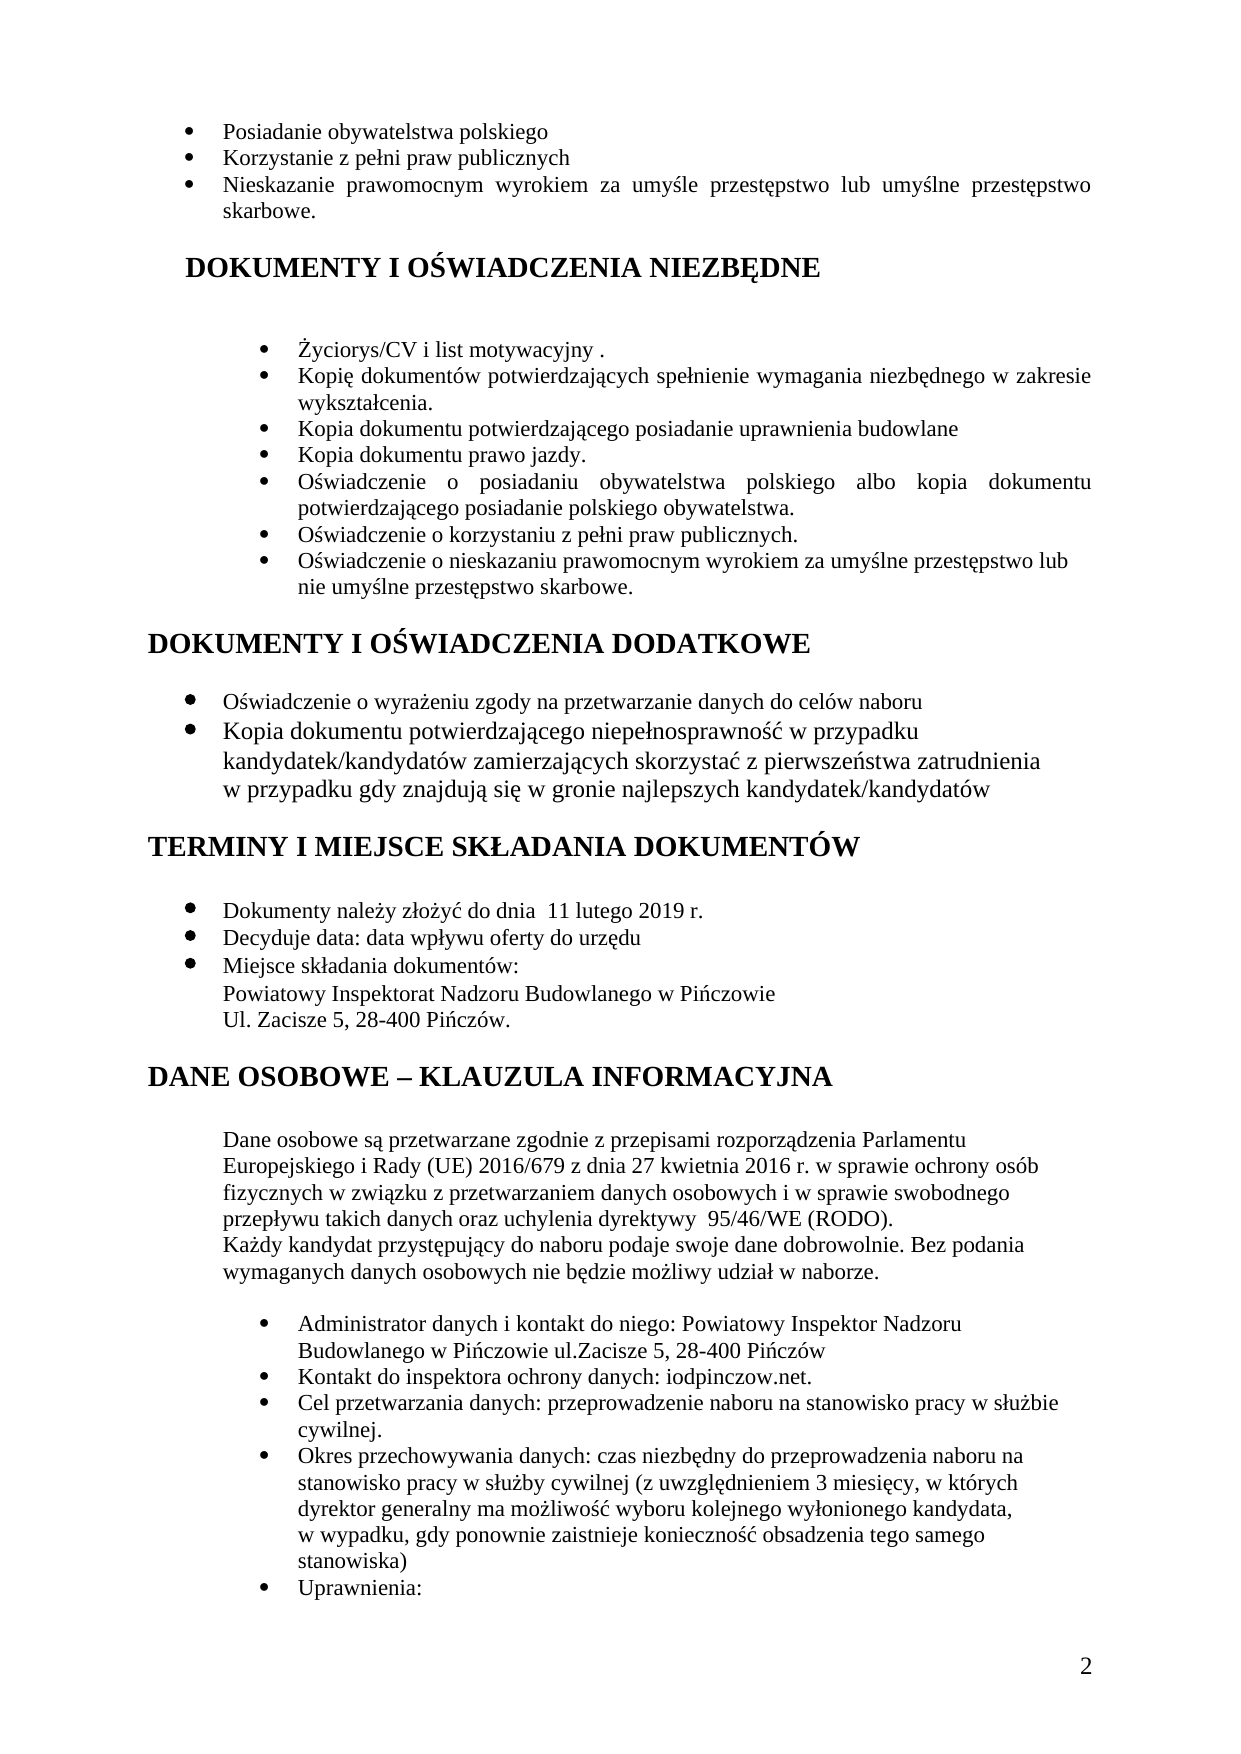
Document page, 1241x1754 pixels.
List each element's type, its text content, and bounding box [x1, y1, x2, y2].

text DANE OSOBOWE – KLAUZULA INFORMACYJNA [148, 1059, 1092, 1092]
list nie umyślne przestępstwo skarbowe. [298, 573, 1092, 600]
list Oświadczenie o wyrażeniu zgody na przetwarzanie danych do celów naboru [185, 688, 1092, 716]
list Dane osobowe są przetwarzane zgodnie z przepisami rozporządzenia Parlamentu Europejskiego i Rady (UE) 2016/679 z dnia 27 kwietnia 2016 r. w sprawie ochrony osób fizycznych w związku z przetwarzaniem danych osobowych i w sprawie swobodnego przepływu takich danych oraz uchylenia dyrektywy 95/46/WE (RODO). [223, 1126, 1092, 1231]
list Miejsce składania dokumentów: [185, 952, 1092, 980]
list Kopia dokumentu prawo jazdy. [260, 442, 1092, 468]
text TERMINY I MIEJSCE SKŁADANIA DOKUMENTÓW [148, 829, 1092, 863]
list Każdy kandydat przystępujący do naboru podaje swoje dane dobrowolnie. Bez podania wymaganych danych osobowych nie będzie możliwy udział w naborze. [223, 1231, 1092, 1284]
list Posiadanie obywatelstwa polskiego [185, 118, 1092, 144]
list Kopia dokumentu potwierdzającego niepełnosprawność w przypadku kandydatek/kandydatów zamierzających skorzystać z pierwszeństwa zatrudnienia [185, 716, 1092, 774]
list Dokumenty należy złożyć do dnia 11 lutego 2019 r. [185, 897, 1092, 924]
list Nieskazanie prawomocnym wyrokiem za umyśle przestępstwo lub umyślne przestępstwo skarbowe. [185, 171, 1092, 223]
list Administrator danych i kontakt do niego: Powiatowy Inspektor Nadzoru Budowlanego w Pińczowie ul.Zacisze 5, 28-400 Pińczów [260, 1310, 1092, 1363]
list Cel przetwarzania danych: przeprowadzenie naboru na stanowisko pracy w służbie cywilnej. [260, 1389, 1092, 1442]
list Kontakt do inspektora ochrony danych: iodpinczow.net. [260, 1363, 1092, 1389]
list Uprawnienia: [260, 1574, 1092, 1600]
list Ul. Zacisze 5, 28-400 Pińczów. [223, 1006, 1092, 1032]
list Oświadczenie o nieskazaniu prawomocnym wyrokiem za umyślne przestępstwo lub [260, 547, 1092, 573]
list Decyduje data: data wpływu oferty do urzędu [185, 924, 1092, 952]
list Kopia dokumentu potwierdzającego posiadanie uprawnienia budowlane [260, 415, 1092, 442]
list Kopię dokumentów potwierdzających spełnienie wymagania niezbędnego w zakresie wykształcenia. [260, 362, 1092, 415]
list Oświadczenie o posiadaniu obywatelstwa polskiego albo kopia dokumentu potwierdzającego posiadanie polskiego obywatelstwa. [260, 468, 1092, 521]
text DOKUMENTY I OŚWIADCZENIA NIEZBĘDNE [185, 250, 1092, 283]
list Korzystanie z pełni praw publicznych [185, 144, 1092, 171]
text w przypadku gdy znajdują się w gronie najlepszych kandydatek/kandydatów [223, 774, 1092, 803]
text DOKUMENTY I OŚWIADCZENIA DODATKOWE [148, 626, 1092, 659]
list Powiatowy Inspektorat Nadzoru Budowlanego w Pińczowie [223, 980, 1092, 1006]
list w wypadku, gdy ponownie zaistnieje konieczność obsadzenia tego samego stanowiska) [298, 1521, 1092, 1574]
list Oświadczenie o korzystaniu z pełni praw publicznych. [260, 521, 1092, 547]
list Życiorys/CV i list motywacyjny . [260, 336, 1092, 362]
list Okres przechowywania danych: czas niezbędny do przeprowadzenia naboru na stanowisko pracy w służby cywilnej (z uwzględnieniem 3 miesięcy, w których dyrektor generalny ma możliwość wyboru kolejnego wyłonionego kandydata, [260, 1442, 1092, 1521]
